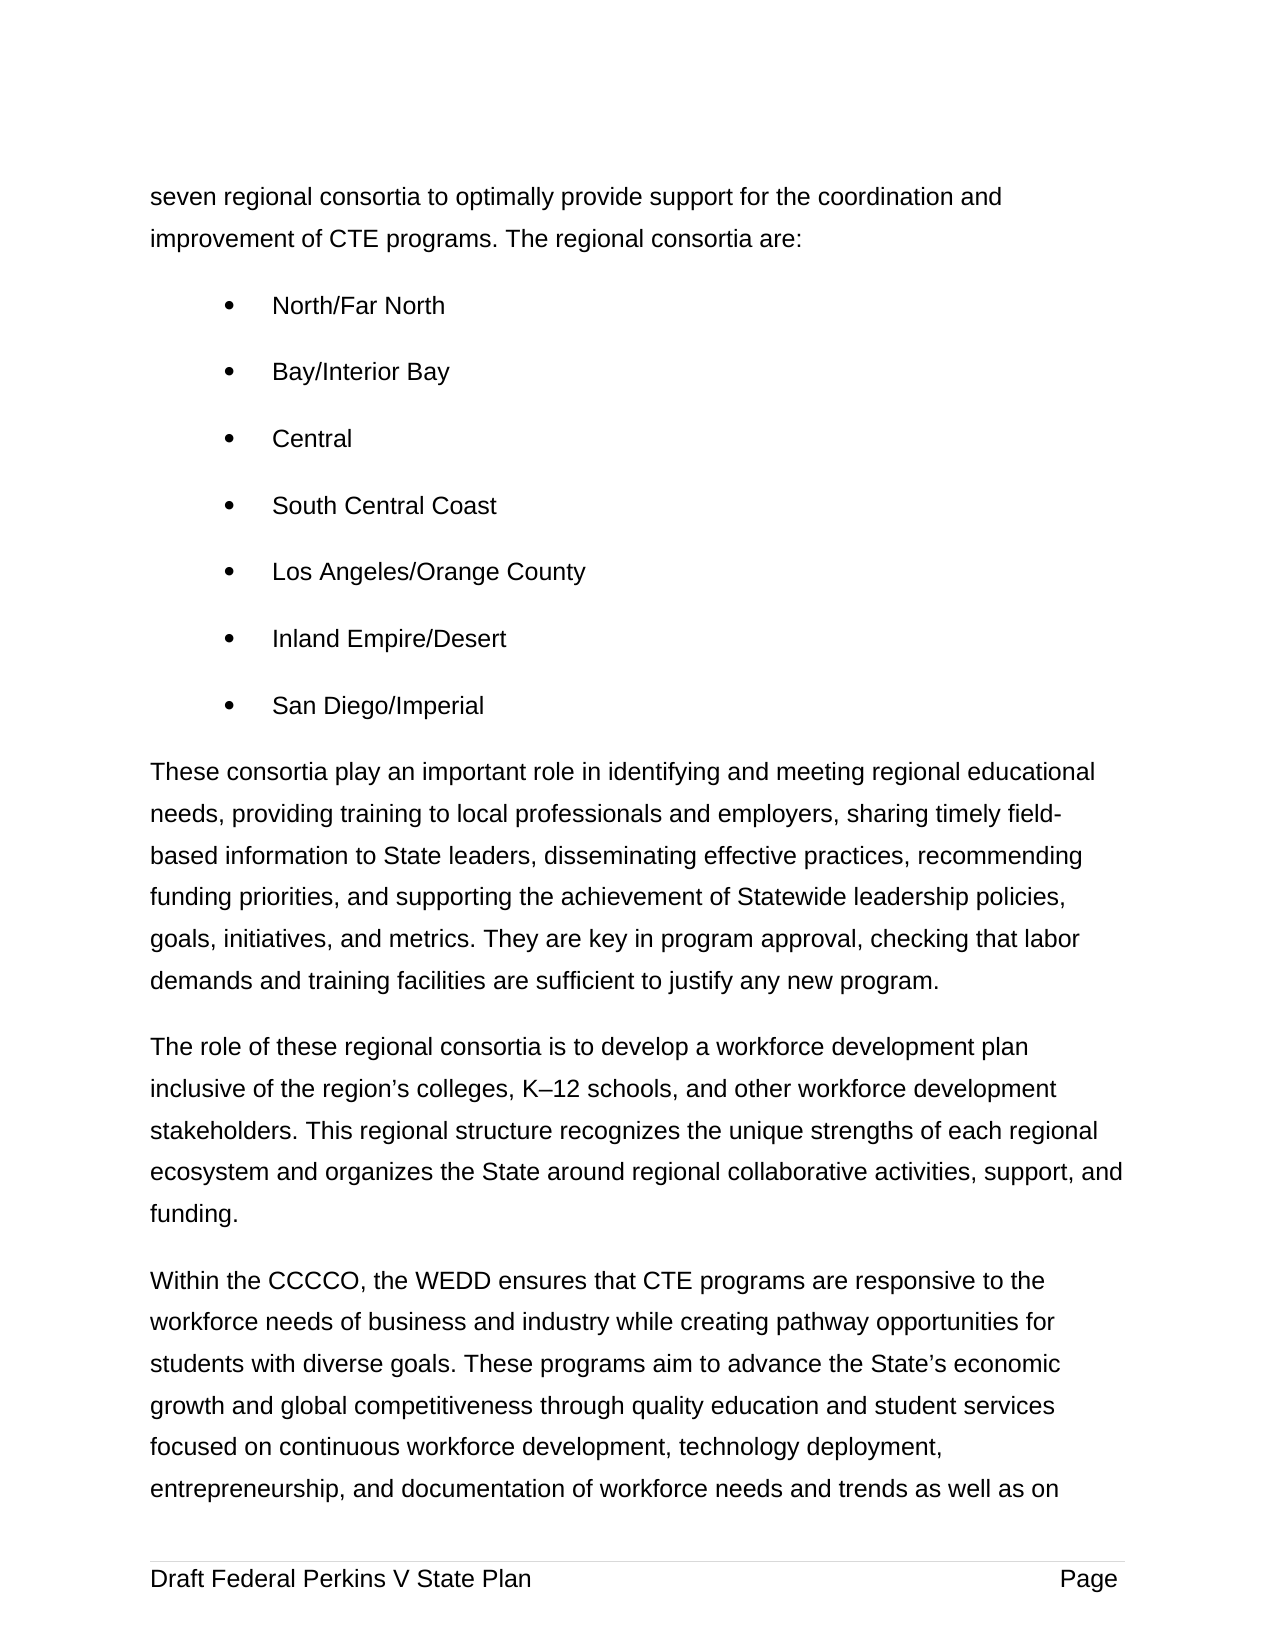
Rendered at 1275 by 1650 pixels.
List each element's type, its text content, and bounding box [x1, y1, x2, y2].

list Central [225, 411, 1125, 453]
list Los Angeles/Orange County [225, 544, 1125, 586]
text The role of these regional consortia is to develop a workforce development plan inclusive of the region’s colleges, K–12 schools, and other workforce development stakeholders. This regional structure recognizes the unique strengths of each regional ecosystem and organizes the State around regional collaborative activities, support, and funding. [150, 1019, 1125, 1228]
text These consortia play an important role in identifying and meeting regional educational needs, providing training to local professionals and employers, sharing timely field-based information to State leaders, disseminating effective practices, recommending funding priorities, and supporting the achievement of Statewide leadership policies, goals, initiatives, and metrics. They are key in program approval, checking that labor demands and training facilities are sufficient to justify any new program. [150, 744, 1125, 994]
list Bay/Interior Bay [225, 344, 1125, 386]
list San Diego/Imperial [225, 678, 1125, 719]
list South Central Coast [225, 478, 1125, 519]
list Inland Empire/Desert [225, 611, 1125, 653]
list North/Far North [225, 278, 1125, 319]
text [150, 1253, 1125, 1503]
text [150, 169, 1125, 253]
